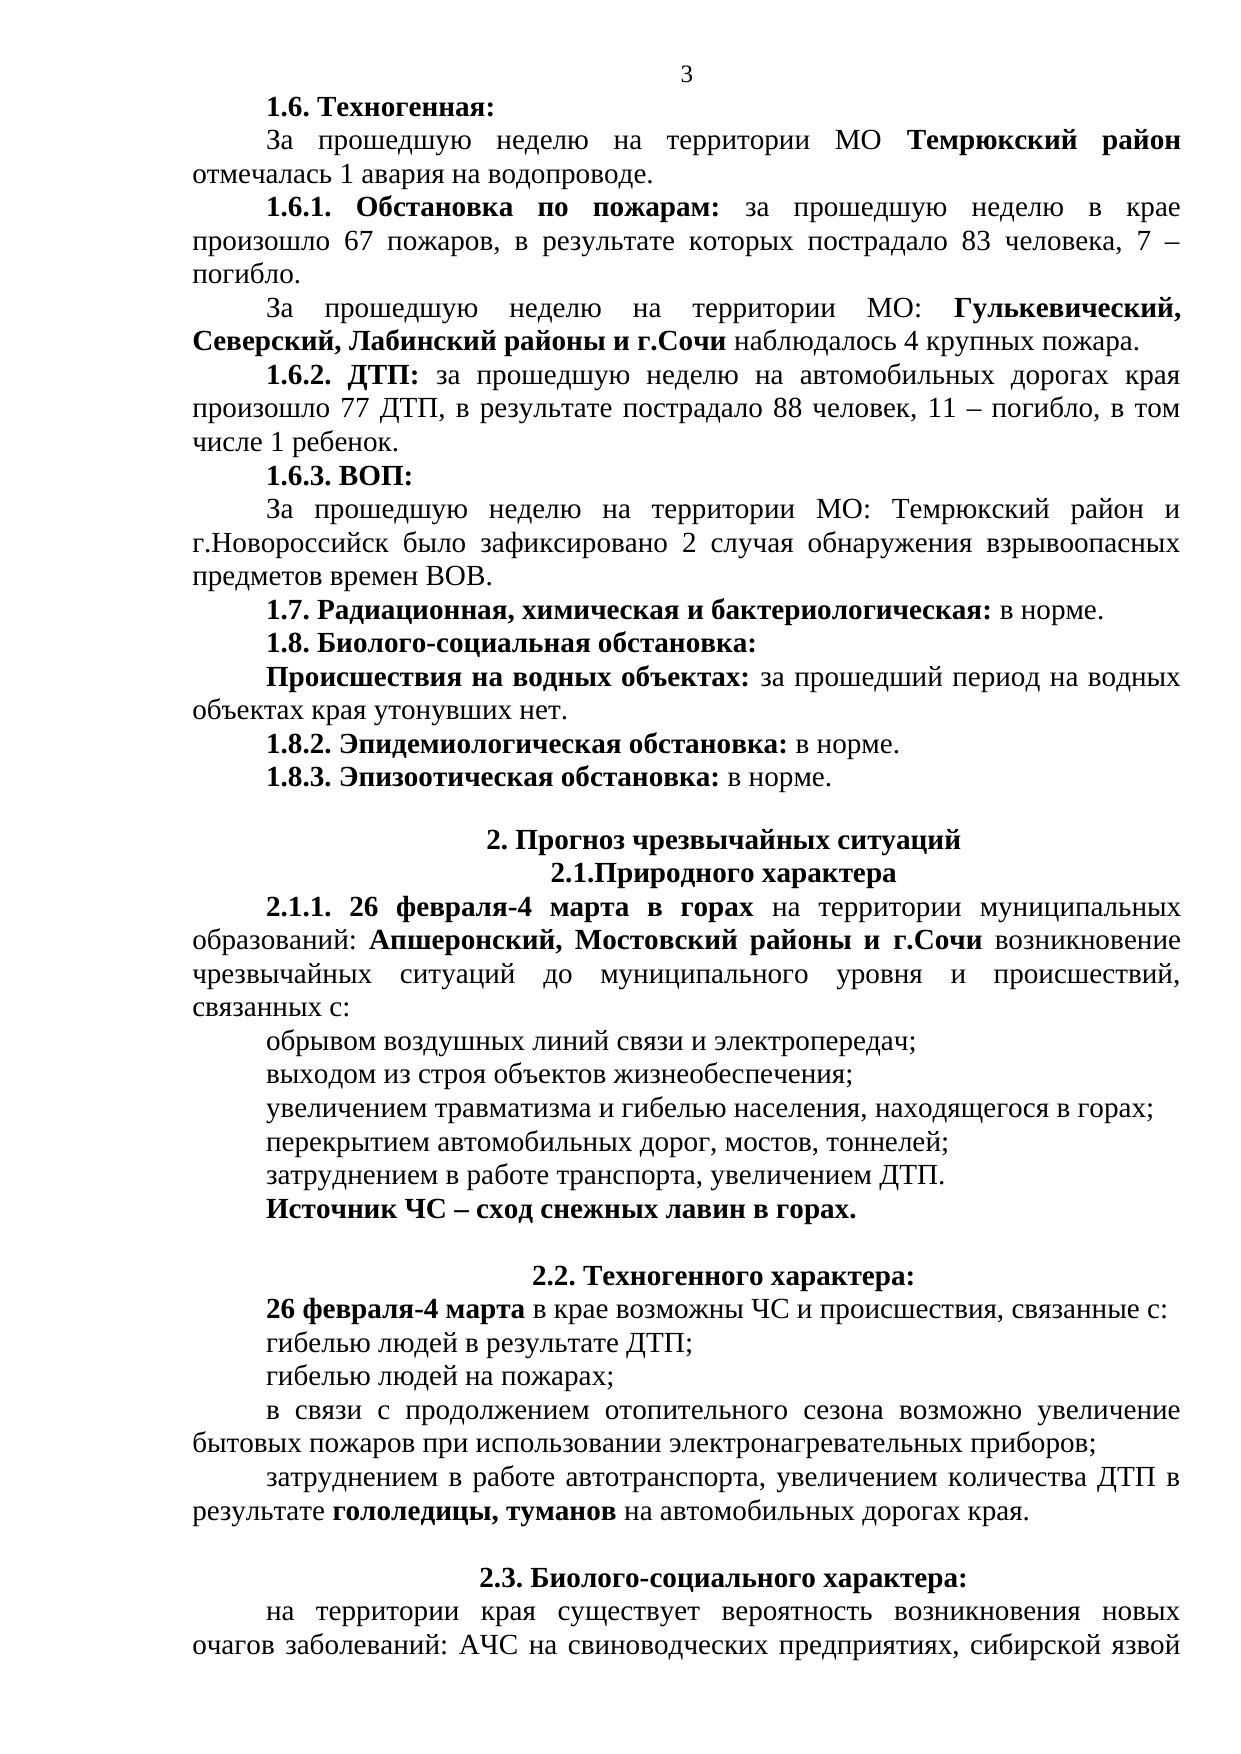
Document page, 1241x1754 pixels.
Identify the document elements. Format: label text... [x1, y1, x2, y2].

text увеличением травматизма и гибелью населения, находящегося в горах; [192, 1090, 1181, 1124]
text обрывом воздушных линий связи и электропередач; [192, 1023, 1181, 1057]
text За прошедшую неделю на территории МО Темрюкский район отмечалась 1 авария на водопроводе. [192, 122, 1181, 189]
text 1.6.3. ВОП: [192, 458, 1181, 491]
text гибелью людей в результате ДТП; [192, 1325, 1181, 1358]
text 26 февраля-4 марта в крае возможны ЧС и происшествия, связанные с: [192, 1291, 1181, 1325]
text 1.6.1. Обстановка по пожарам: за прошедшую неделю в крае произошло 67 пожаров, в результате которых пострадало 83 человека, 7 – погибло. [192, 189, 1181, 290]
text Происшествия на водных объектах: за прошедший период на водных объектах края утонувших нет. [192, 659, 1181, 726]
text 2.1.1. 26 февраля-4 марта в горах на территории муниципальных образований: Апшеронский, Мостовский районы и г.Сочи возникновение чрезвычайных ситуаций до муниципального уровня и происшествий, связанных с: [192, 889, 1181, 1023]
text гибелью людей на пожарах; [192, 1358, 1181, 1392]
text 2.2. Техногенного характера: [192, 1258, 1181, 1291]
text 2. Прогноз чрезвычайных ситуаций [192, 822, 1181, 855]
text затруднением в работе транспорта, увеличением ДТП. [192, 1157, 1181, 1191]
text 1.7. Радиационная, химическая и бактериологическая: в норме. [192, 592, 1181, 625]
text перекрытием автомобильных дорог, мостов, тоннелей; [192, 1124, 1181, 1157]
text 1.8.2. Эпидемиологическая обстановка: в норме. [192, 726, 1181, 759]
text За прошедшую неделю на территории МО: Гулькевический, Северский, Лабинский районы и г.Сочи наблюдалось 4 крупных пожара. [192, 290, 1181, 357]
text затруднением в работе автотранспорта, увеличением количества ДТП в результате гололедицы, туманов на автомобильных дорогах края. [192, 1459, 1181, 1526]
text За прошедшую неделю на территории МО: Темрюкский район и г.Новороссийск было зафиксировано 2 случая обнаружения взрывоопасных предметов времен ВОВ. [192, 491, 1181, 592]
text выходом из строя объектов жизнеобеспечения; [192, 1057, 1181, 1090]
text Источник ЧС – сход снежных лавин в горах. [192, 1191, 1181, 1224]
text 1.8.3. Эпизоотическая обстановка: в норме. [192, 759, 1181, 793]
text 1.6. Техногенная: [192, 89, 1181, 122]
text в связи с продолжением отопительного сезона возможно увеличение бытовых пожаров при использовании электронагревательных приборов; [192, 1392, 1181, 1459]
text 1.8. Биолого-социальная обстановка: [192, 625, 1181, 659]
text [192, 1593, 1181, 1660]
text 1.6.2. ДТП: за прошедшую неделю на автомобильных дорогах края произошло 77 ДТП, в результате пострадало 88 человек, 11 – погибло, в том числе 1 ребенок. [192, 357, 1181, 458]
text 2.1.Природного характера [192, 855, 1181, 889]
text 2.3. Биолого-социального характера: [192, 1560, 1181, 1593]
